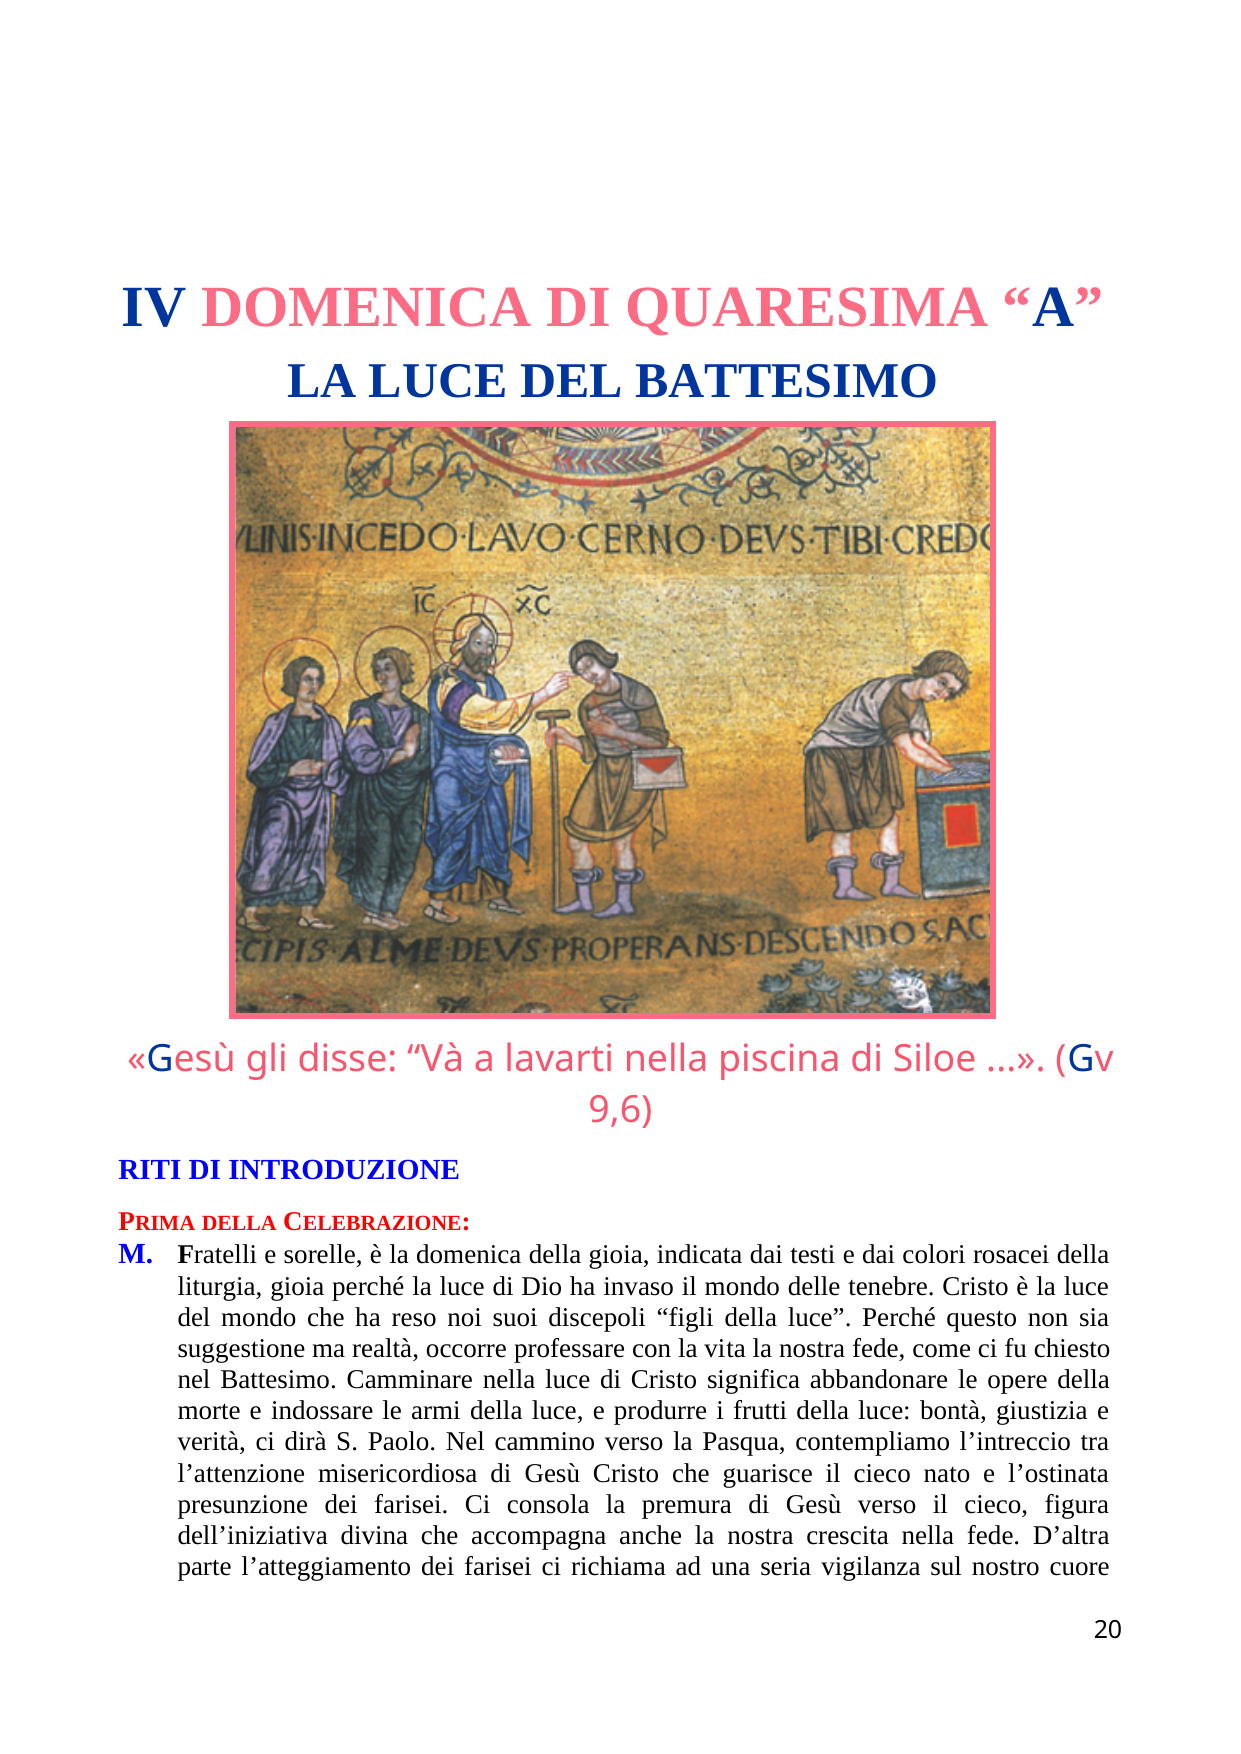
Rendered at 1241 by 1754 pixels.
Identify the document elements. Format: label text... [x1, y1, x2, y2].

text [118, 1236, 1111, 1581]
text IV DOMENICA DI QUARESIMA “A” [118, 272, 1107, 339]
text Prima della Celebrazione: [118, 1205, 1111, 1236]
text RITI DI INTRODUZIONE [118, 1152, 1111, 1186]
picture [235, 427, 990, 1013]
text LA LUCE DEL BATTESIMO [118, 351, 1107, 409]
text «Gesù gli disse: “Và a lavarti nella piscina di Siloe ...». (Gv 9,6) [118, 1031, 1122, 1133]
